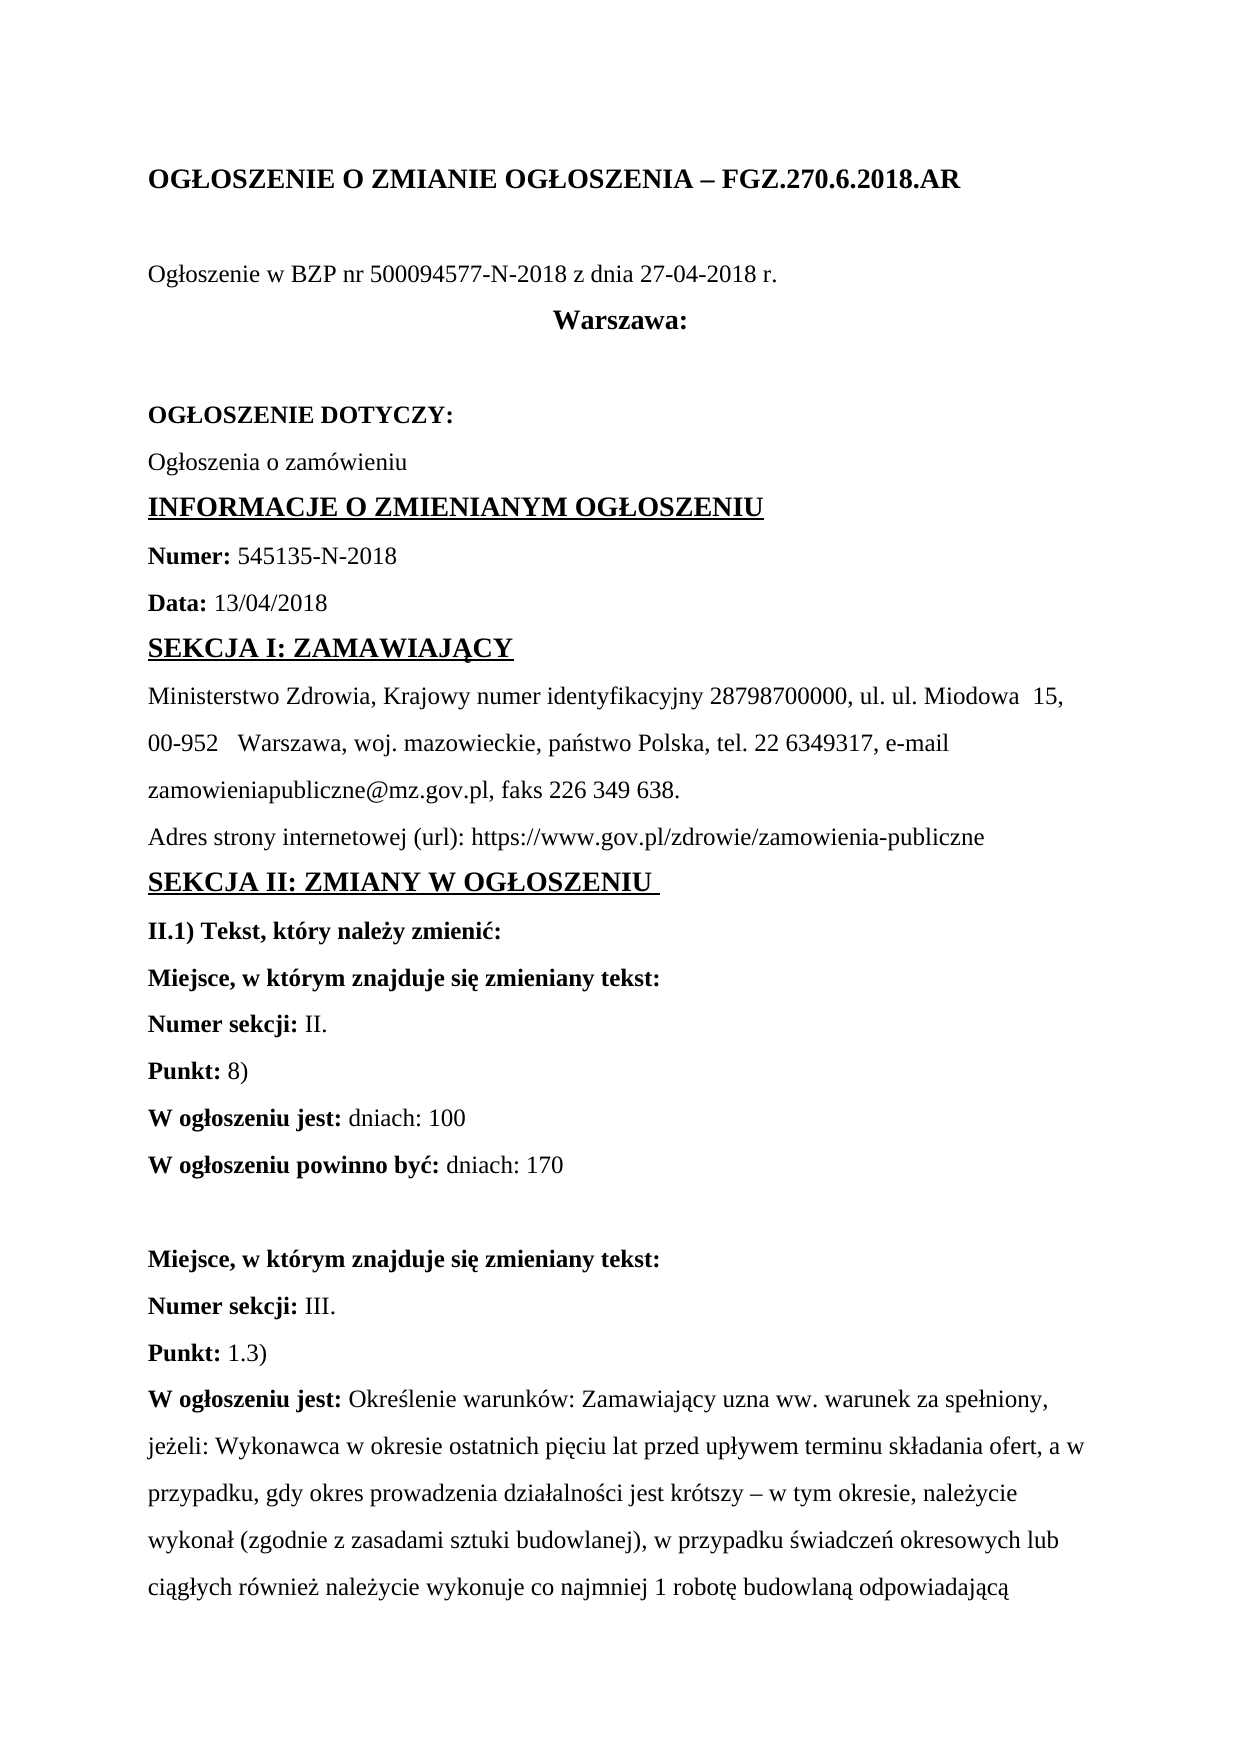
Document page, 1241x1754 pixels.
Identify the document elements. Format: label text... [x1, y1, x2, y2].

text Ogłoszenie w BZP nr 500094577-N-2018 z dnia 27-04-2018 r. [148, 241, 1093, 288]
text SEKCJA I: ZAMAWIAJĄCY [148, 616, 1093, 663]
text Ogłoszenia o zamówieniu [148, 429, 1093, 476]
text INFORMACJE O ZMIENIANYM OGŁOSZENIU [148, 476, 1093, 523]
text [148, 944, 1093, 1601]
text SEKCJA II: ZMIANY W OGŁOSZENIU [148, 851, 1093, 898]
text Ministerstwo Zdrowia, Krajowy numer identyfikacyjny 28798700000, ul. ul. Miodowa 15, 00-952 Warszawa, woj. mazowieckie, państwo Polska, tel. 22 6349317, e-mail zamowieniapubliczne@mz.gov.pl, faks 226 349 638. Adres strony internetowej (url): https://www.gov.pl/zdrowie/zamowienia-publiczne [148, 663, 1093, 851]
text OGŁOSZENIE O ZMIANIE OGŁOSZENIA – FGZ.270.6.2018.AR [148, 148, 1093, 194]
text II.1) Tekst, który należy zmienić: [148, 898, 1093, 944]
text Warszawa: [148, 288, 1093, 382]
text OGŁOSZENIE DOTYCZY: [148, 382, 1093, 429]
text Numer: 545135-N-2018 Data: 13/04/2018 [148, 523, 1093, 616]
